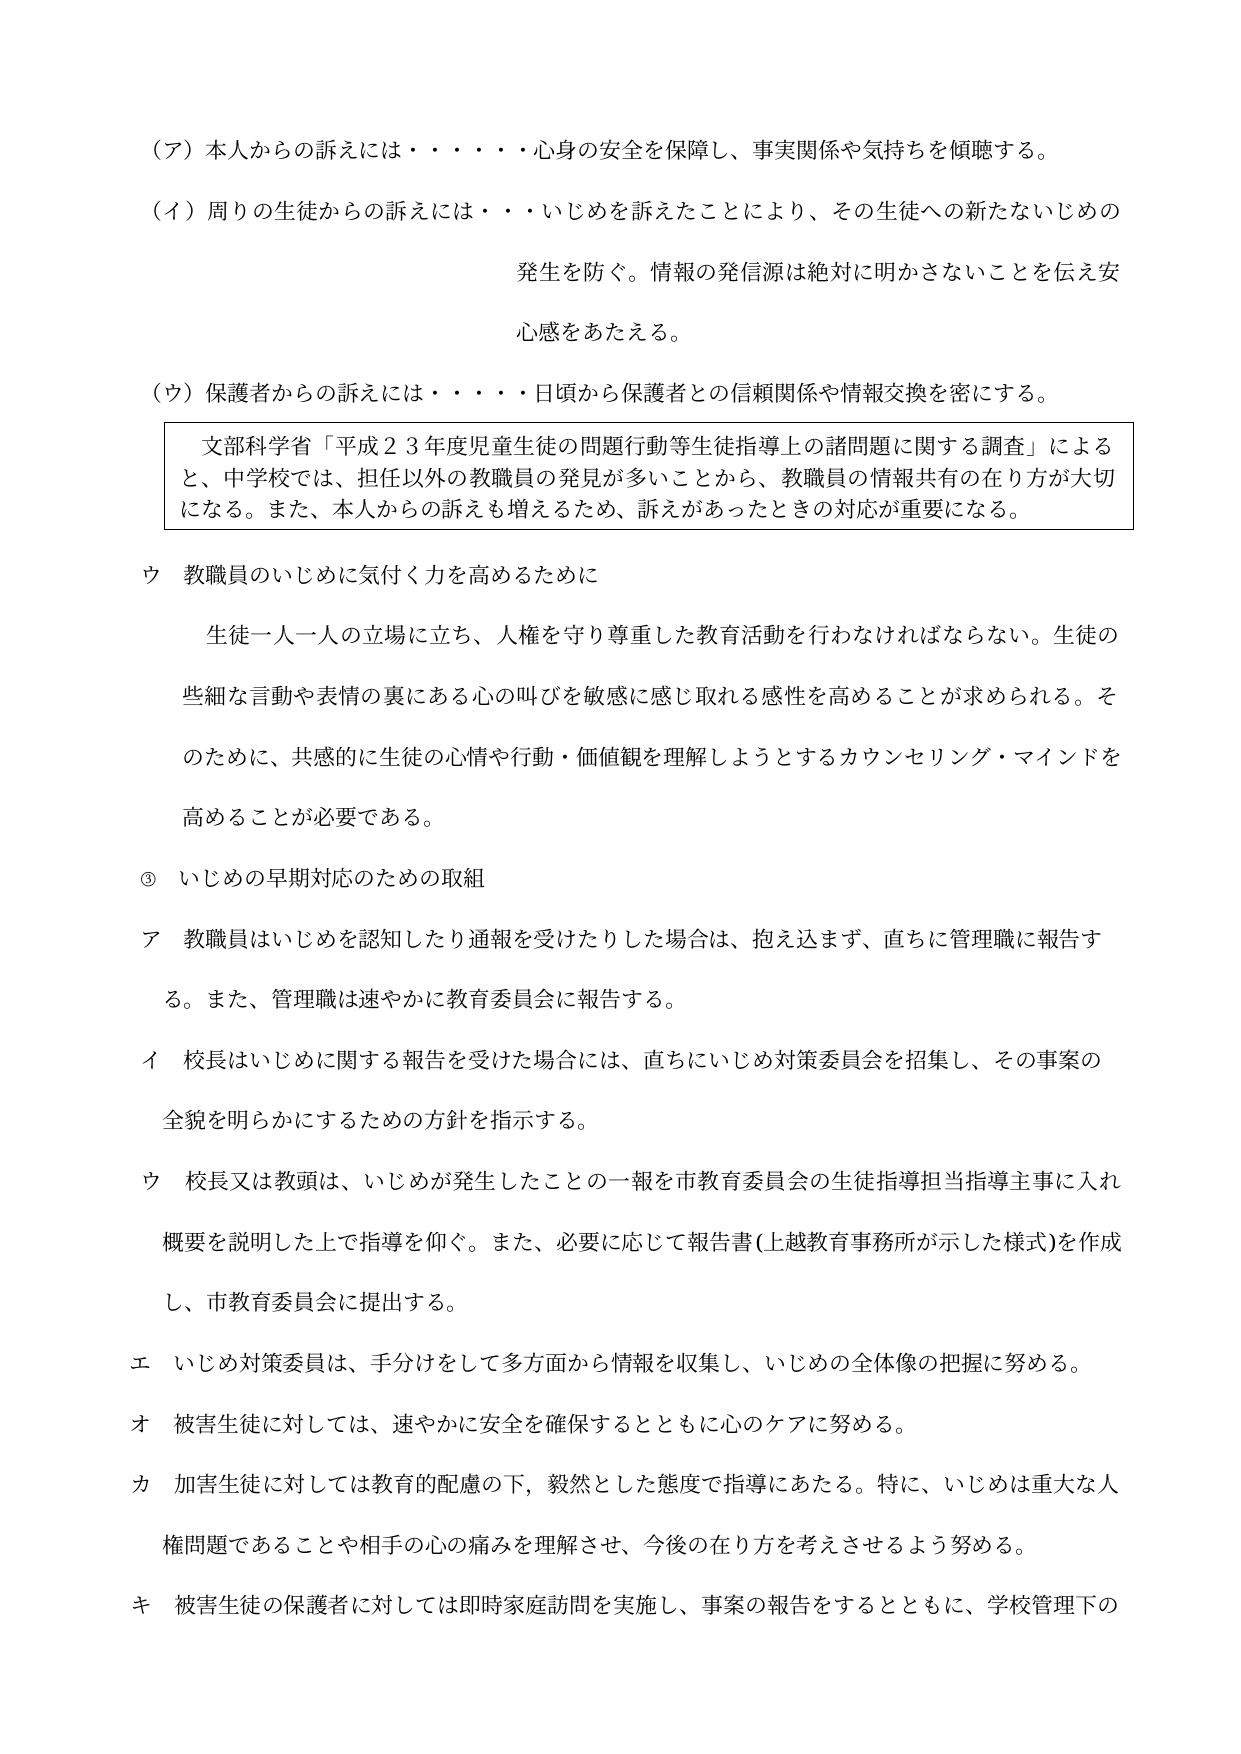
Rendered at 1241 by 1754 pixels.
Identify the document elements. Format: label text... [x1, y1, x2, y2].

text オ 被害生徒に対しては、速やかに安全を確保するとともに心のケアに努める。 [118, 1392, 1122, 1453]
text エ いじめ対策委員は、手分けをして多方面から情報を収集し、いじめの全体像の把握に努める。 [118, 1332, 1122, 1392]
text ウ 教職員のいじめに気付く力を高めるために [118, 543, 1122, 604]
text ア 教職員はいじめを認知したり通報を受けたりした場合は、抱え込まず、直ちに管理職に報告する。また、管理職は速やかに教育委員会に報告する。 [140, 907, 1122, 1028]
list 生徒一人一人の立場に立ち、人権を守り尊重した教育活動を行わなければならない。生徒の些細な言動や表情の裏にある心の叫びを敏感に感じ取れる感性を高めることが求められる。そのために、共感的に生徒の心情や行動・価値観を理解しようとするカウンセリング・マインドを高めることが必要である。 [182, 604, 1122, 847]
text （ア）本人からの訴えには・・・・・・心身の安全を保障し、事実関係や気持ちを傾聴する。 [118, 119, 1122, 180]
text （イ）周りの生徒からの訴えには・・・いじめを訴えたことにより、その生徒への新たないじめの発生を防ぐ。情報の発信源は絶対に明かさないことを伝え安心感をあたえる。 [118, 180, 1122, 362]
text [118, 1574, 1122, 1635]
text ウ 校長又は教頭は、いじめが発生したことの一報を市教育委員会の生徒指導担当指導主事に入れ、概要を説明した上で指導を仰ぐ。また、必要に応じて報告書(上越教育事務所が示した様式)を作成し、市教育委員会に提出する。 [118, 1150, 1122, 1332]
text カ 加害生徒に対しては教育的配慮の下，毅然とした態度で指導にあたる。特に、いじめは重大な人権問題であることや相手の心の痛みを理解させ、今後の在り方を考えさせるよう努める。 [118, 1453, 1122, 1574]
text ③ いじめの早期対応のための取組 [118, 847, 1122, 907]
text イ 校長はいじめに関する報告を受けた場合には、直ちにいじめ対策委員会を招集し、その事案の全貌を明らかにするための方針を指示する。 [140, 1028, 1122, 1150]
text （ウ）保護者からの訴えには・・・・・日頃から保護者との信頼関係や情報交換を密にする。 [118, 362, 1122, 422]
